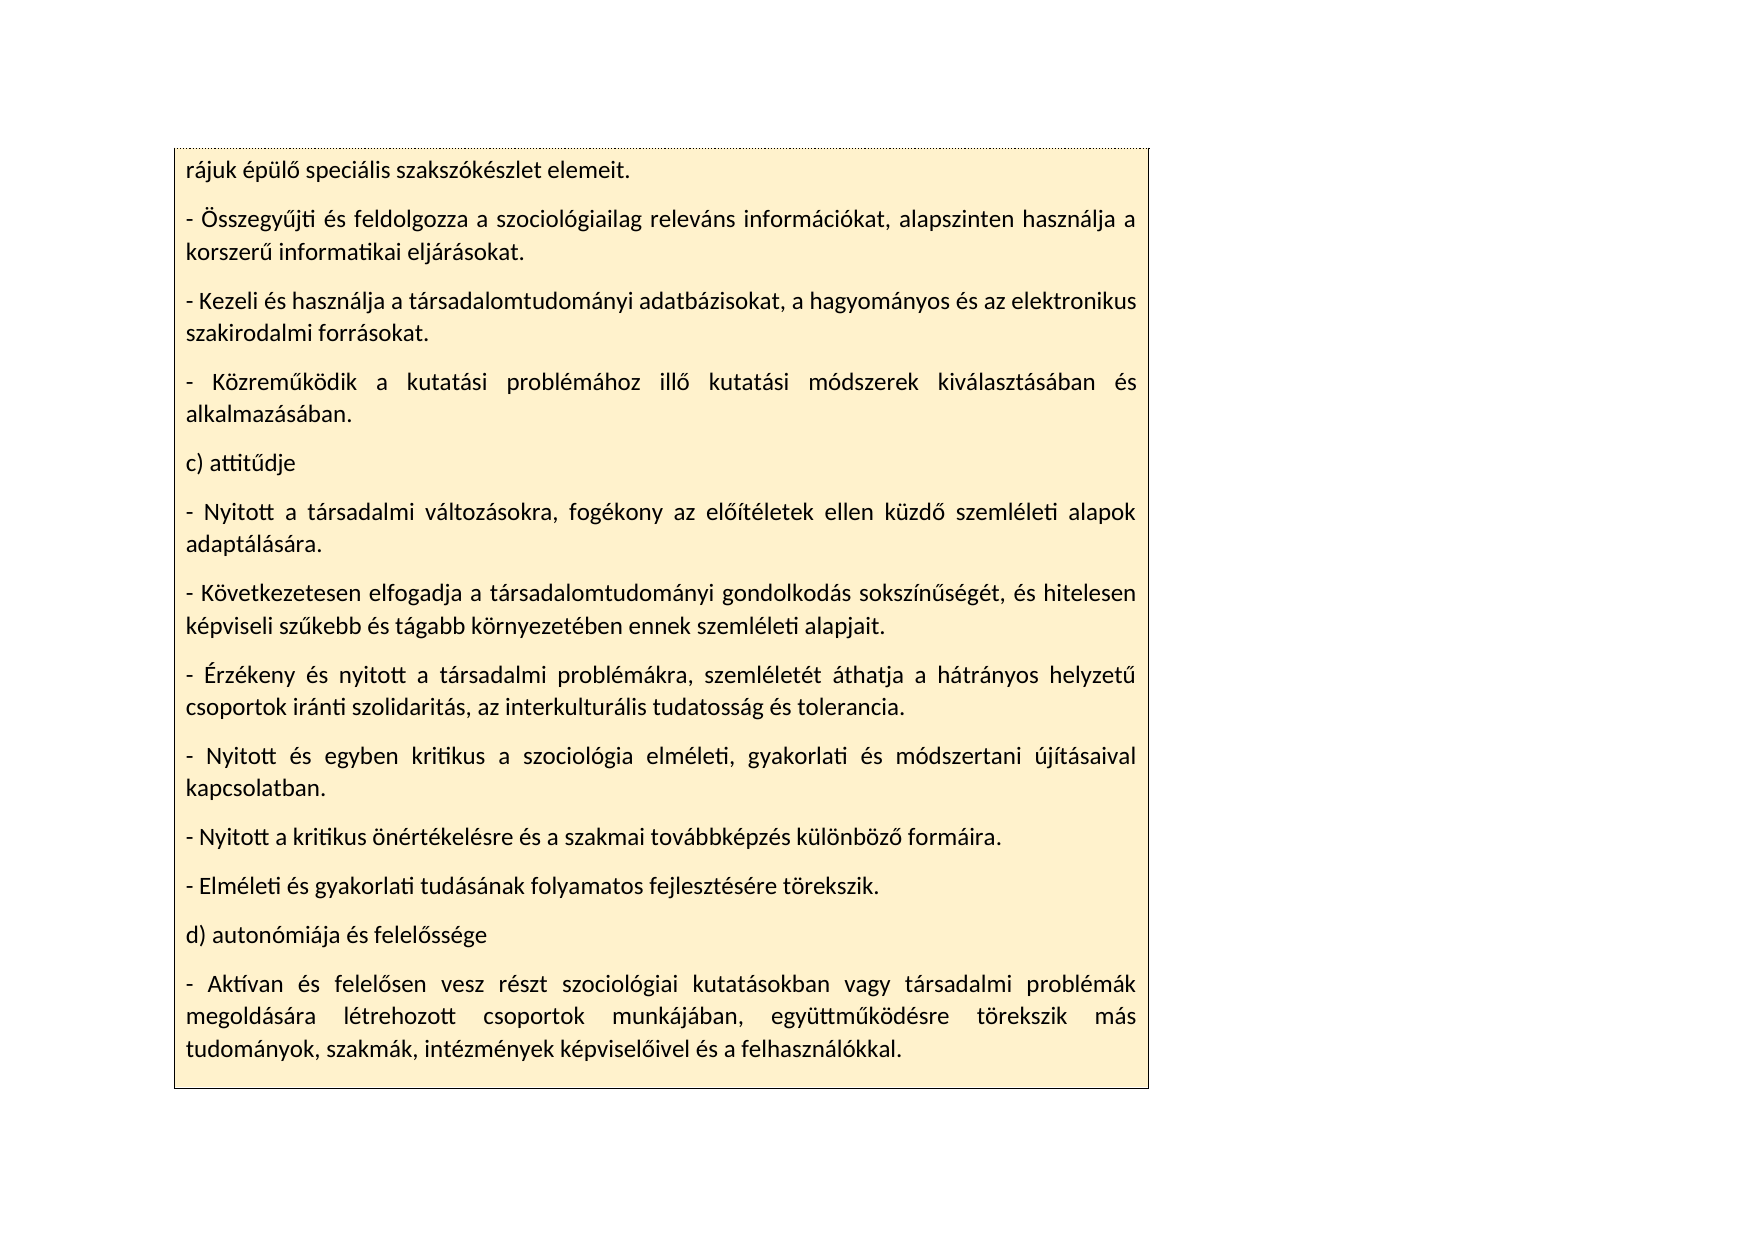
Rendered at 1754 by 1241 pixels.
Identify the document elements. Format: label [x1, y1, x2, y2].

table_cell [175, 148, 1148, 1087]
